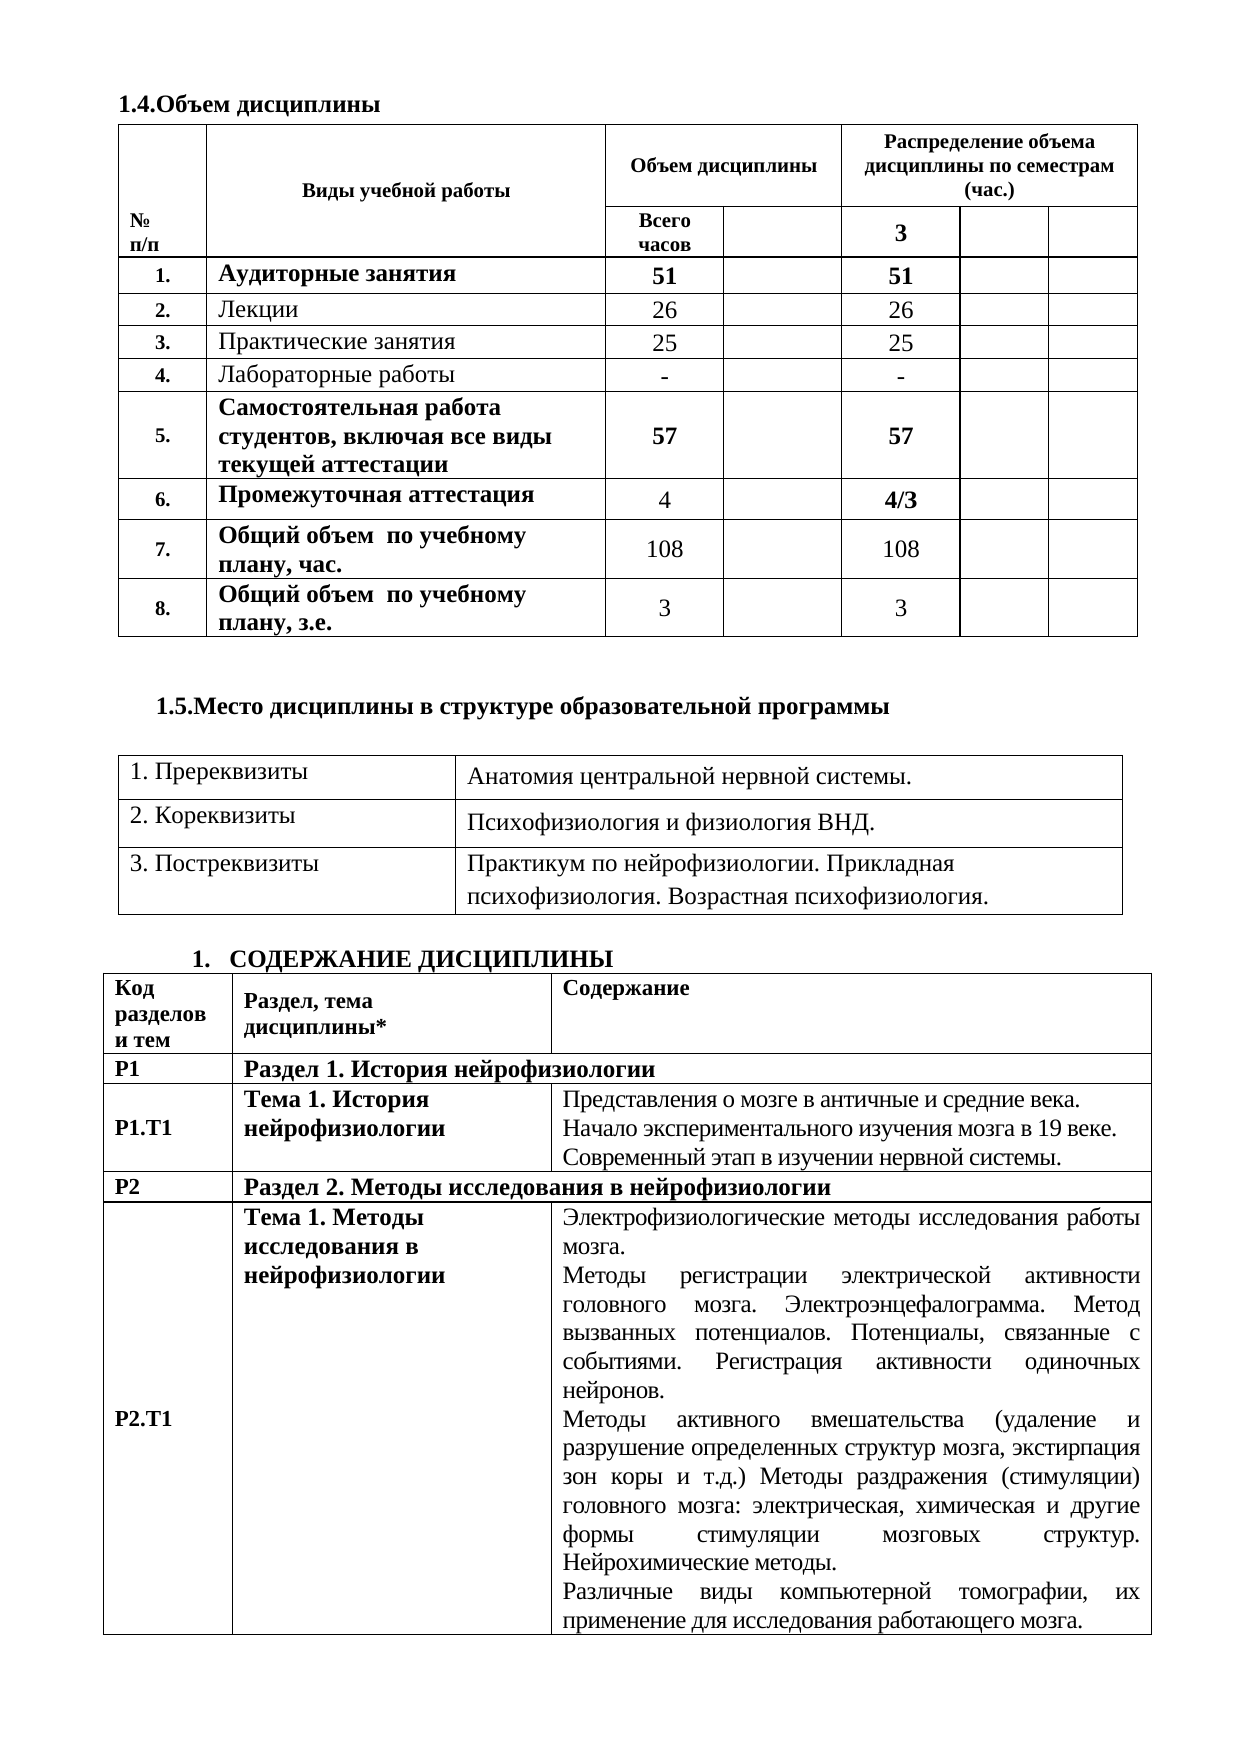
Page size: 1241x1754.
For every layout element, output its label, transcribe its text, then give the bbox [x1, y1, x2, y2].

table_cell 2. [119, 294, 206, 325]
table_cell 51 [606, 258, 723, 293]
table_cell 3. Постреквизиты [119, 848, 455, 914]
table_cell Представления о мозге в античные и средние века. Начало экспериментального изучения мозга в 19 веке. Современный этап в изучении нервной системы. [552, 1084, 1151, 1171]
table_cell Раздел 1. История нейрофизиологии [233, 1054, 1151, 1083]
table_cell [724, 326, 841, 358]
table_header Код разделов и тем [104, 974, 232, 1053]
table_cell 3 [842, 579, 959, 636]
table_header Объем дисциплины [606, 125, 841, 206]
table_cell [724, 392, 841, 478]
table_header Раздел, тема дисциплины* [233, 974, 551, 1053]
table_cell № п/п [119, 206, 206, 256]
table_cell Р1 [104, 1054, 232, 1083]
table_header Виды учебной работы [207, 125, 605, 256]
table_header 1. Пререквизиты [119, 756, 455, 799]
table_cell 57 [842, 392, 959, 478]
table_cell [961, 392, 1048, 478]
table_cell [961, 207, 1048, 256]
table_cell 4/З [842, 479, 959, 519]
table_cell 3 [606, 579, 723, 636]
table_cell Общий объем по учебному плану, час. [207, 520, 605, 578]
subtitle 1.4.Объем дисциплины [118, 89, 1137, 117]
table_cell 4 [606, 479, 723, 519]
table_cell 25 [842, 326, 959, 358]
table_cell Общий объем по учебному плану, з.е. [207, 579, 605, 636]
table_cell 108 [606, 520, 723, 578]
table_cell 25 [606, 326, 723, 358]
table_cell - [606, 359, 723, 391]
table_cell Практические занятия [207, 326, 605, 358]
table_cell [1049, 207, 1137, 256]
table_cell [1049, 392, 1137, 478]
table_cell [724, 479, 841, 519]
table_cell [724, 207, 841, 256]
table_cell 6. [119, 479, 206, 519]
table_cell Р1.Т1 [104, 1084, 232, 1171]
table_cell [724, 258, 841, 293]
table_cell 7. [119, 520, 206, 578]
table_cell [961, 326, 1048, 358]
subtitle СОДЕРЖАНИЕ ДИСЦИПЛИНЫ [192, 944, 1137, 972]
table_cell Психофизиология и физиология ВНД. [456, 800, 1122, 847]
table_cell [1049, 326, 1137, 358]
table_cell [961, 258, 1048, 293]
table_cell [1049, 359, 1137, 391]
table_cell [961, 294, 1048, 325]
table_cell Раздел 2. Методы исследования в нейрофизиологии [233, 1172, 1151, 1201]
table_cell Практикум по нейрофизиологии. Прикладная психофизиология. Возрастная психофизиология. [456, 848, 1122, 914]
table_cell 26 [606, 294, 723, 325]
table_cell [724, 579, 841, 636]
table_cell Р2 [104, 1172, 232, 1201]
table_cell 5. [119, 392, 206, 478]
table_cell 51 [842, 258, 959, 293]
table_cell 3. [119, 326, 206, 358]
table_header Распределение объема дисциплины по семестрам (час.) [842, 125, 1137, 206]
table_cell [961, 579, 1048, 636]
table_header Содержание [552, 974, 1151, 1053]
table_cell 2. Кореквизиты [119, 800, 455, 847]
table_cell [1049, 479, 1137, 519]
table_cell 8. [119, 579, 206, 636]
table_cell Лабораторные работы [207, 359, 605, 391]
table_cell Электрофизиологические методы исследования работы мозга. Методы регистрации электрической активности головного мозга. Электроэнцефалограмма. Метод вызванных потенциалов. Потенциалы, связанные с событиями. Регистрация активности одиночных нейронов. Методы активного вмешательства (удаление и разрушение определенных структур мозга, экстирпация зон коры и т.д.) Методы раздражения (стимуляции) головного мозга: электрическая, химическая и другие формы стимуляции мозговых структур. Нейрохимические методы. Различные виды компьютерной томографии, их применение для исследования работающего мозга. [552, 1203, 1151, 1634]
table_cell [961, 520, 1048, 578]
table_cell 108 [842, 520, 959, 578]
table_cell Самостоятельная работа студентов, включая все виды текущей аттестации [207, 392, 605, 478]
table_cell 57 [606, 392, 723, 478]
table_cell - [842, 359, 959, 391]
table_cell [1049, 258, 1137, 293]
table_cell Аудиторные занятия [207, 258, 605, 293]
table_cell Тема 1. Методы исследования в нейрофизиологии [233, 1203, 551, 1634]
table_cell Лекции [207, 294, 605, 325]
table_cell [724, 294, 841, 325]
table_cell [724, 520, 841, 578]
table_cell 3 [842, 207, 959, 256]
table_cell Р2.Т1 [104, 1203, 232, 1634]
table_cell 1. [119, 258, 206, 293]
table_cell [1049, 520, 1137, 578]
text 1.5.Место дисциплины в структуре образовательной программы [156, 691, 1137, 720]
table_cell Тема 1. История нейрофизиологии [233, 1084, 551, 1171]
table_header Анатомия центральной нервной системы. [456, 756, 1122, 799]
table_cell Промежуточная аттестация [207, 479, 605, 519]
table_cell [1049, 579, 1137, 636]
table_header [119, 125, 206, 206]
table_cell [1049, 294, 1137, 325]
table_cell [961, 479, 1048, 519]
table_cell [724, 359, 841, 391]
table_cell 26 [842, 294, 959, 325]
table_cell [961, 359, 1048, 391]
table_cell 4. [119, 359, 206, 391]
table_cell Всего часов [606, 207, 723, 256]
